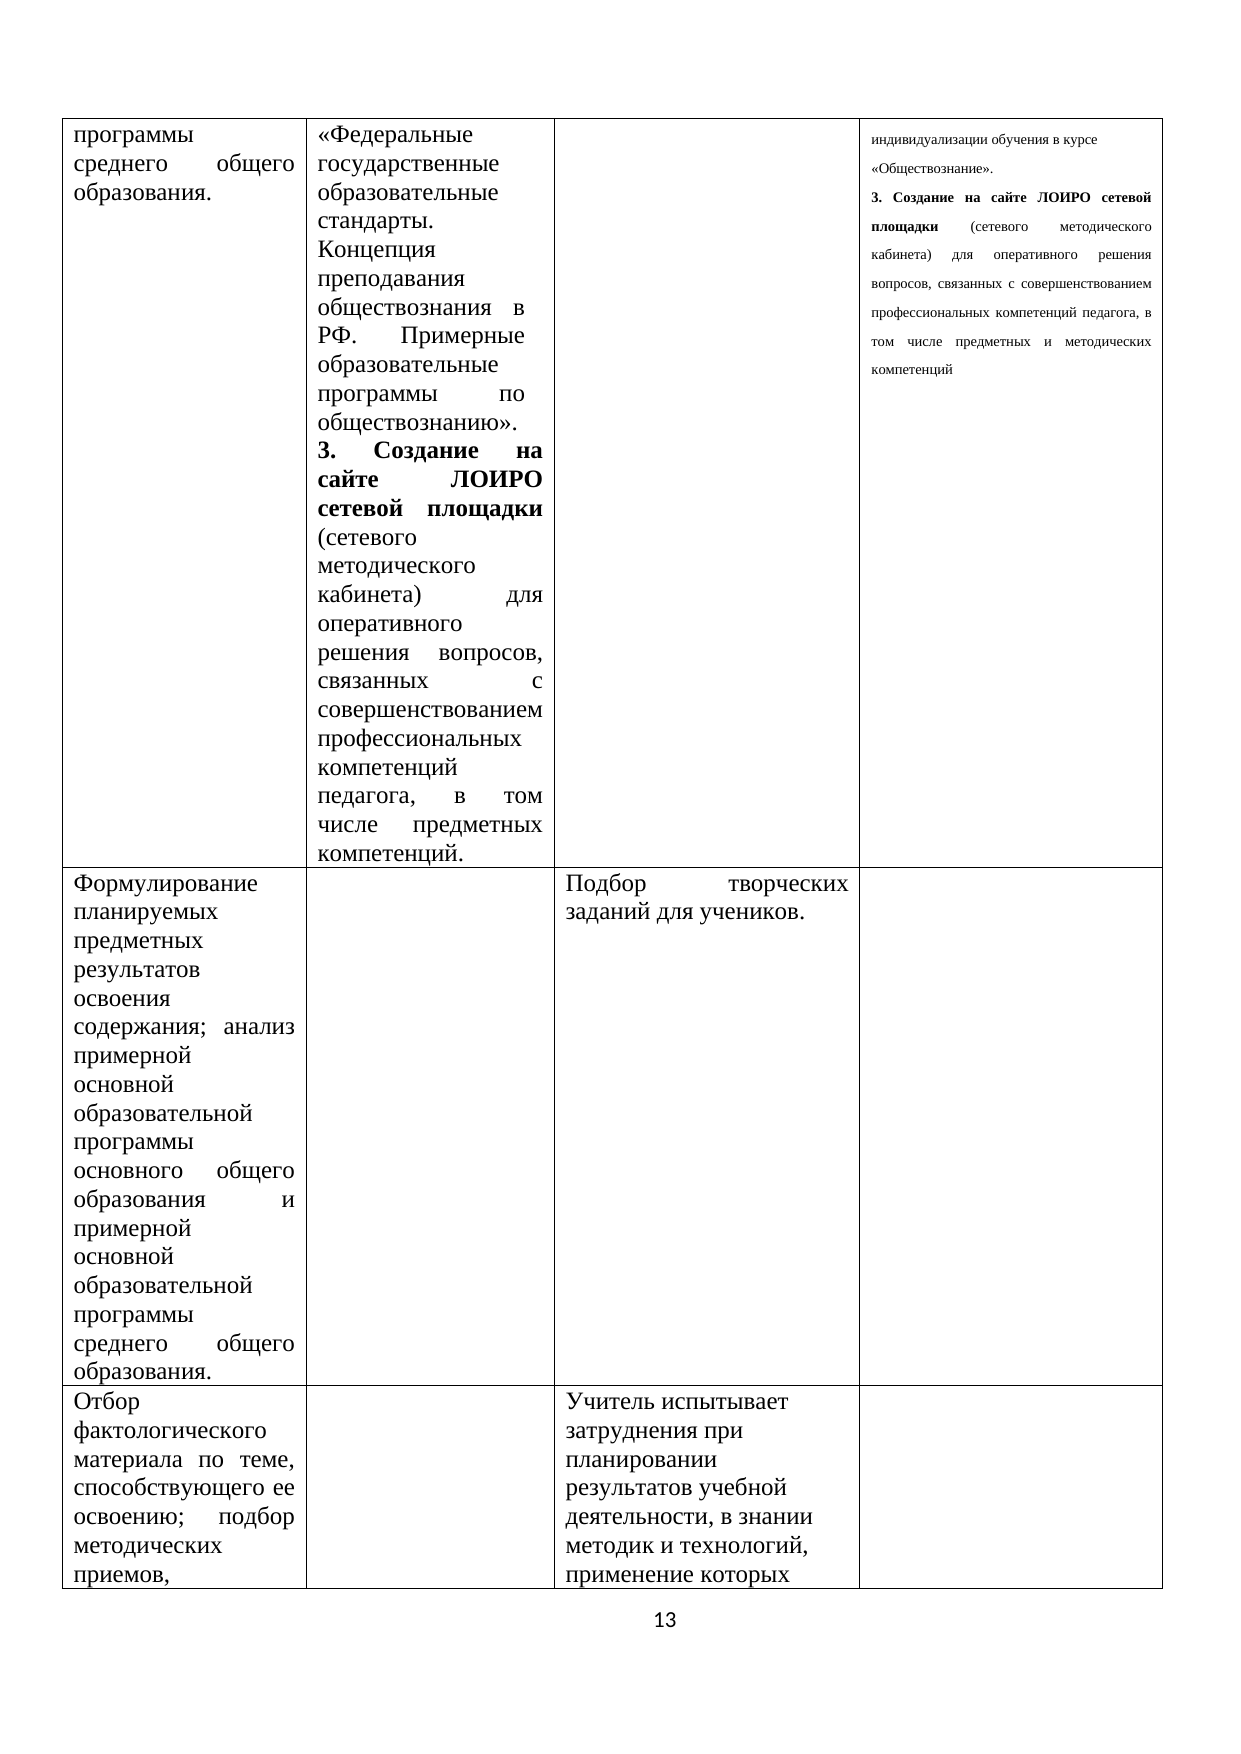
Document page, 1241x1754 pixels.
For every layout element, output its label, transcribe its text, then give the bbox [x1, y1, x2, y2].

table_cell [860, 868, 1162, 1385]
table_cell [555, 119, 859, 867]
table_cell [307, 119, 554, 867]
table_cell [555, 1386, 859, 1587]
table_cell Подбор творческих заданий для учеников. [555, 868, 859, 1385]
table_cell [63, 1386, 306, 1587]
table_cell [860, 119, 1162, 867]
table_cell Формулирование планируемых предметных результатов освоения содержания; анализ примерной основной образовательной программы основного общего образования и примерной основной образовательной программы среднего общего образования. [63, 868, 306, 1385]
table_cell [307, 868, 554, 1385]
table_cell [307, 1386, 554, 1587]
table_cell [860, 1386, 1162, 1587]
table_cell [63, 119, 306, 867]
